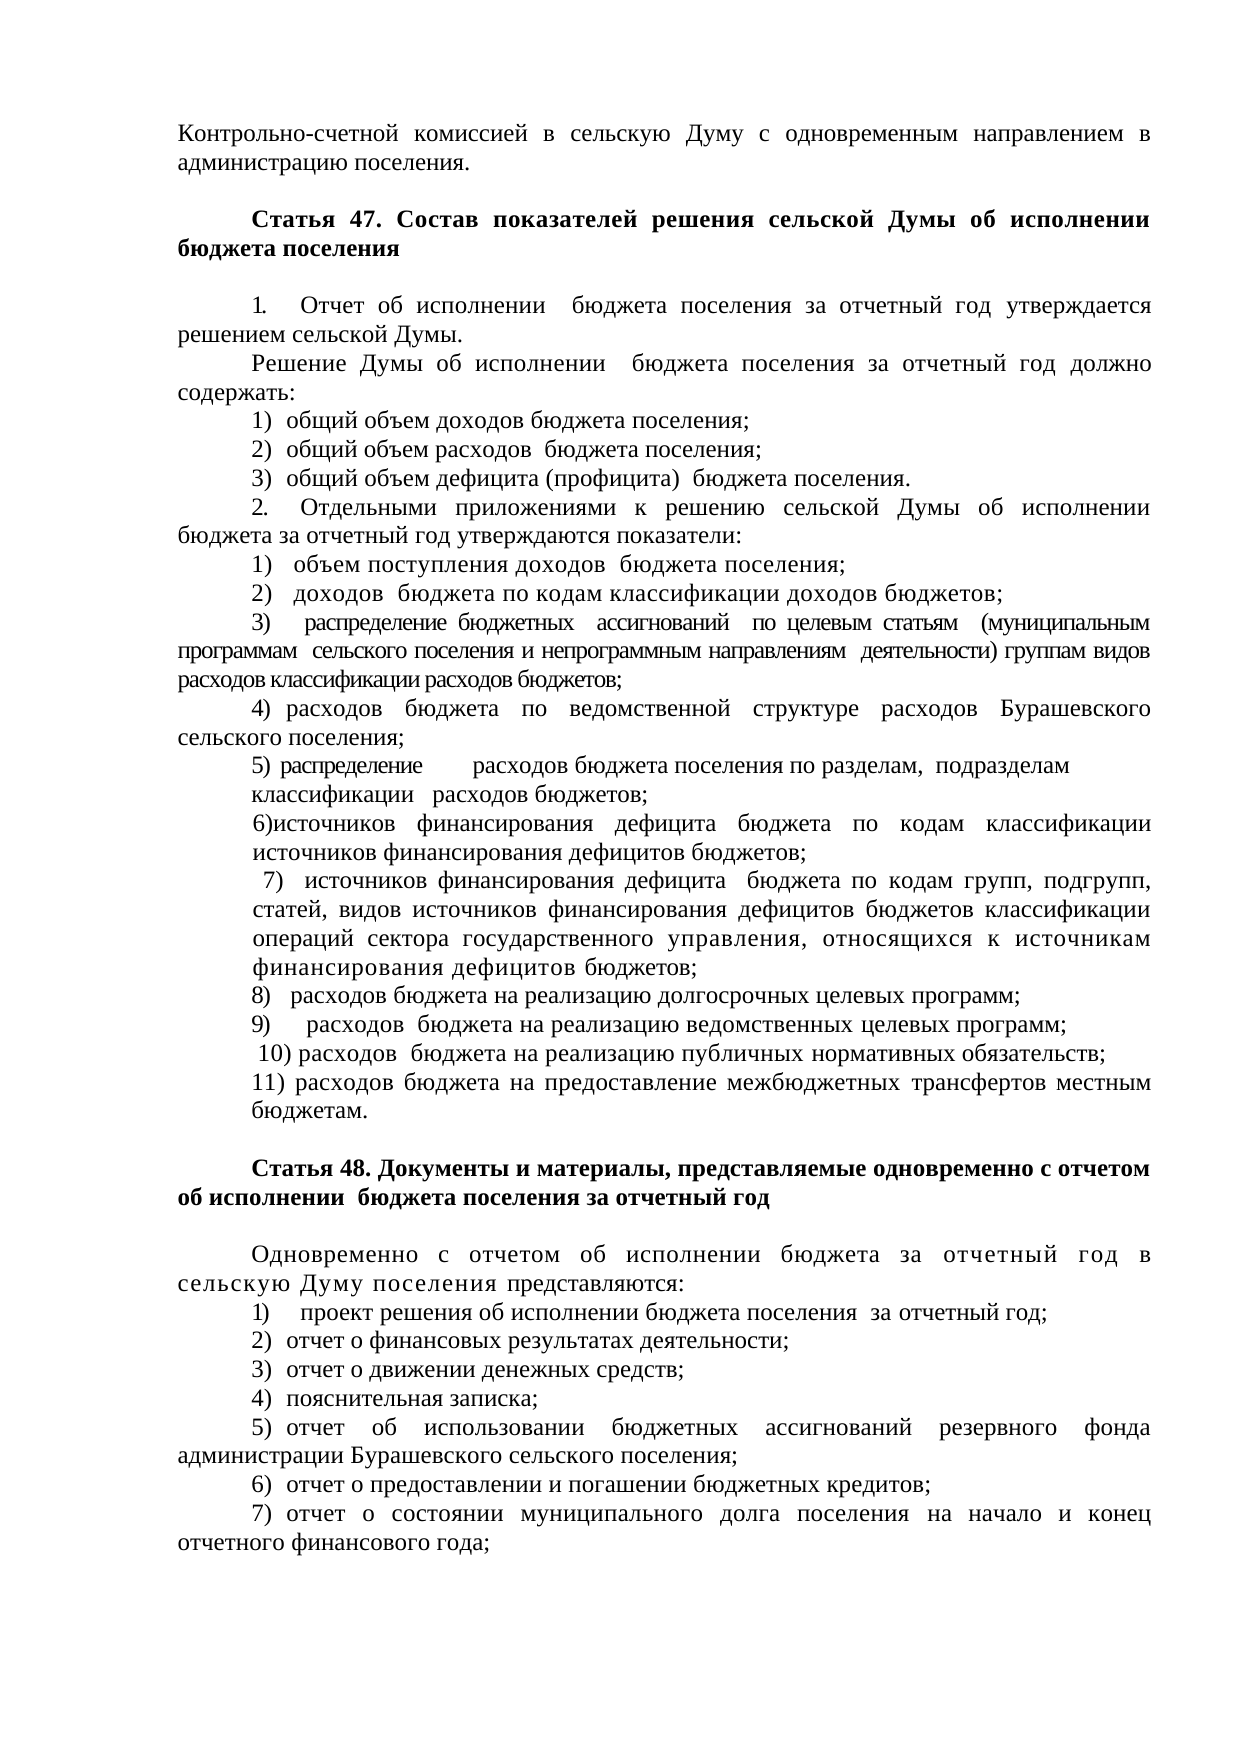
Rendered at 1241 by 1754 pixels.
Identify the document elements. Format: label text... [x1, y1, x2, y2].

list отчет о предоставлении и погашении бюджетных кредитов; [177, 1469, 1152, 1498]
text Статья 48. Документы и материалы, представляемые одновременно с отчетом об исполнении бюджета поселения за отчетный год [177, 1153, 1152, 1211]
list общий объем дефицита (профицита) бюджета поселения. [177, 463, 1152, 492]
list 7) источников финансирования дефицита бюджета по кодам групп, подгрупп, статей, видов источников финансирования дефицитов бюджетов классификации операций сектора государственного управления, относящихся к источникам финансирования дефицитов бюджетов; [252, 866, 1152, 981]
list отчет об использовании бюджетных ассигнований резервного фонда администрации Бурашевского сельского поселения; [177, 1412, 1152, 1469]
text 1. Отчет об исполнении бюджета поселения за отчетный год утверждается решением сельской Думы. [177, 291, 1152, 348]
text 8) расходов бюджета на реализацию долгосрочных целевых программ; [177, 981, 1152, 1009]
text 9) расходов бюджета на реализацию ведомственных целевых программ; [177, 1009, 1152, 1038]
list общий объем доходов бюджета поселения; [177, 406, 1152, 434]
text 10) расходов бюджета на реализацию публичных нормативных обязательств; [251, 1038, 1152, 1067]
list отчет о движении денежных средств; [177, 1354, 1152, 1383]
list доходов бюджета по кодам классификации доходов бюджетов; [177, 578, 1152, 607]
text 5) распределение расходов бюджета поселения по разделам, подразделам [177, 751, 1152, 779]
text Решение Думы об исполнении бюджета поселения за отчетный год должно содержать: [177, 348, 1152, 406]
list отчет о состоянии муниципального долга поселения на начало и конец отчетного финансового года; [177, 1498, 1152, 1556]
list общий объем расходов бюджета поселения; [177, 434, 1152, 463]
text 1) проект решения об исполнении бюджета поселения за отчетный год; [177, 1297, 1152, 1326]
text 11) расходов бюджета на предоставление межбюджетных трансфертов местным бюджетам. [251, 1067, 1152, 1124]
list объем поступления доходов бюджета поселения; [177, 549, 1152, 578]
text классификации расходов бюджетов; [177, 779, 1152, 808]
text 3) распределение бюджетных ассигнований по целевым статьям (муниципальным программам сельского поселения и непрограммным направлениям деятельности) группам видов расходов классификации расходов бюджетов; [177, 607, 1152, 693]
list 6)источников финансирования дефицита бюджета по кодам классификации источников финансирования дефицитов бюджетов; [252, 808, 1152, 866]
text 4) расходов бюджета по ведомственной структуре расходов Бурашевского сельского поселения; [177, 693, 1152, 751]
text Одновременно с отчетом об исполнении бюджета за отчетный год в сельскую Думу поселения представляются: [177, 1239, 1152, 1297]
text 2. Отдельными приложениями к решению сельской Думы об исполнении бюджета за отчетный год утверждаются показатели: [177, 492, 1152, 549]
text Статья 47. Состав показателей решения сельской Думы об исполнении бюджета поселения [177, 204, 1152, 262]
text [177, 118, 1152, 176]
list отчет о финансовых результатах деятельности; [177, 1326, 1152, 1354]
list пояснительная записка; [177, 1383, 1152, 1412]
